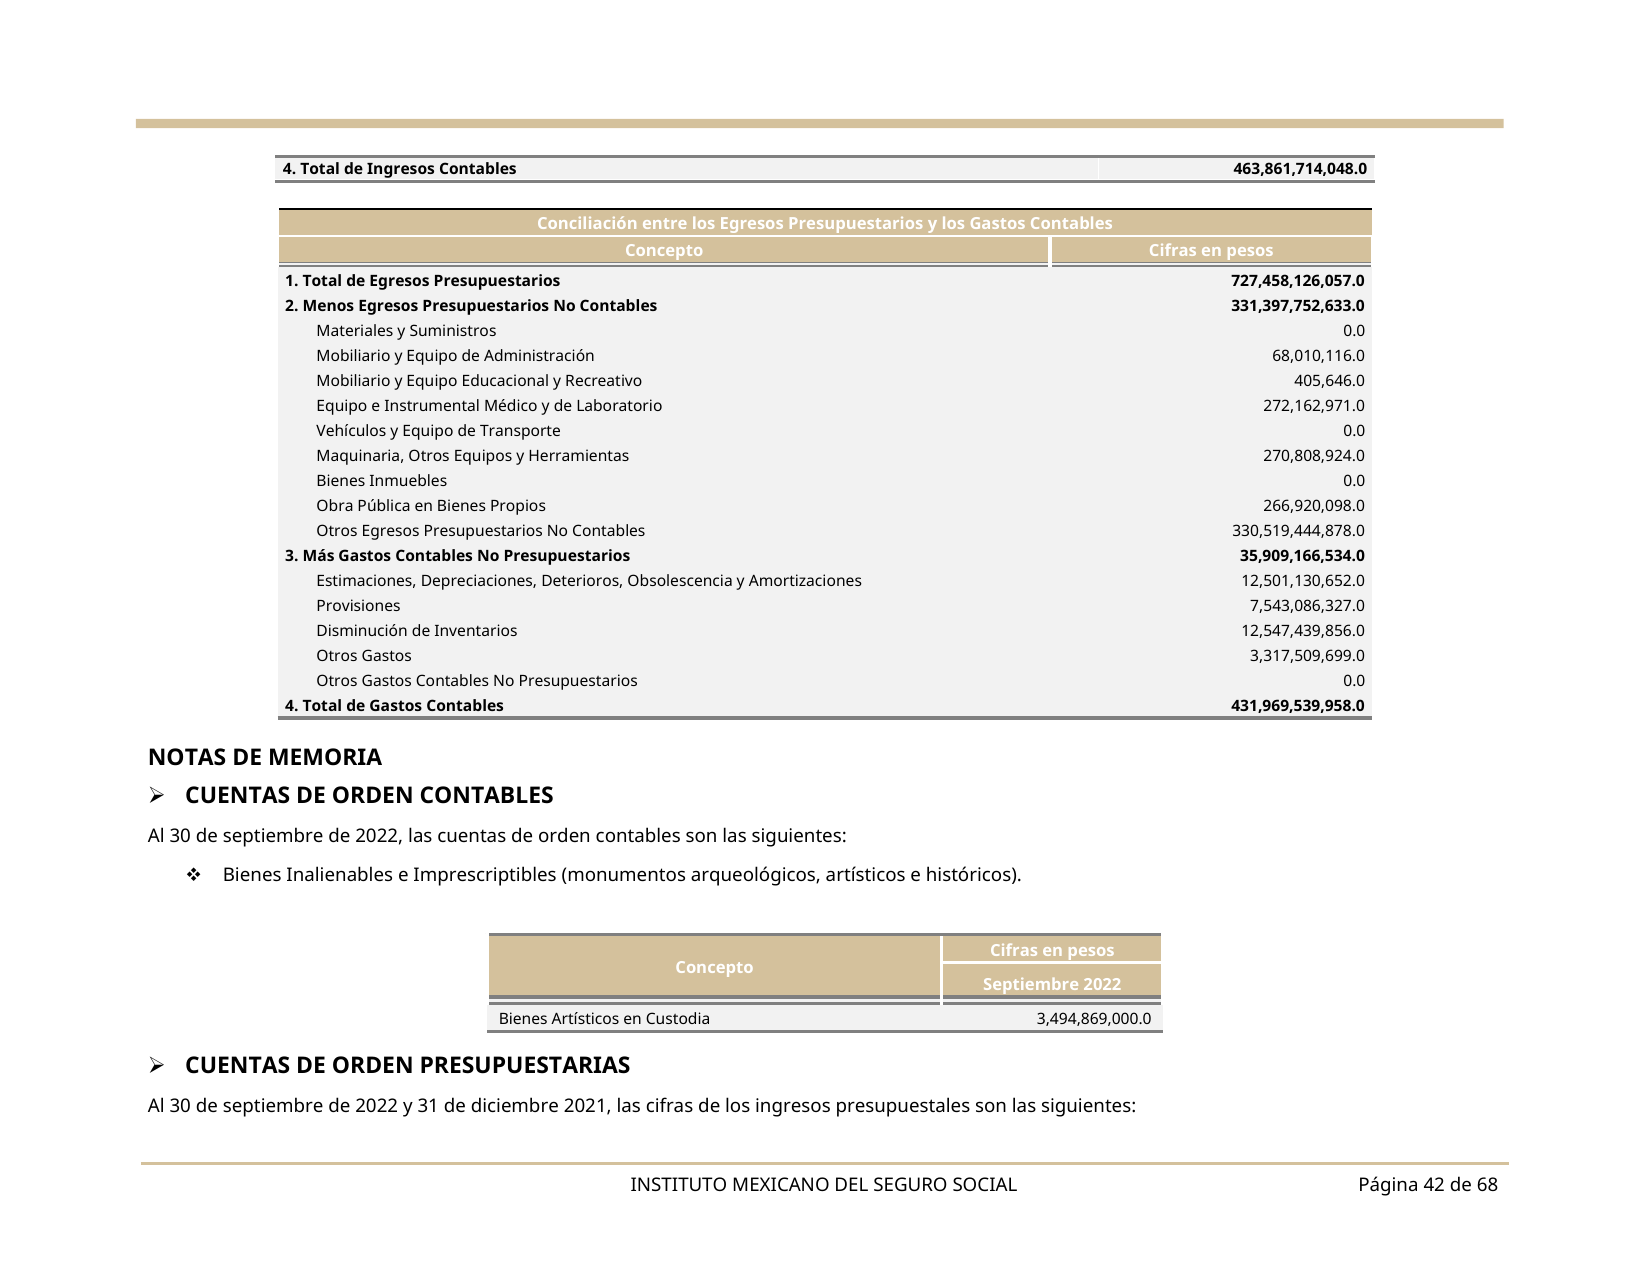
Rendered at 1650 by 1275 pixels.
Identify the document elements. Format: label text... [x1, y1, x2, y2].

table_cell 2. Menos Egresos Presupuestarios No Contables [278, 291, 1050, 316]
table_cell 270,808,924.0 [1050, 441, 1372, 466]
table_cell 0.0 [1050, 316, 1372, 341]
table_cell Equipo e Instrumental Médico y de Laboratorio [278, 391, 1050, 416]
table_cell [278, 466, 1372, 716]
list Notas de MEMORIA [148, 744, 1502, 771]
table_cell Materiales y Suministros [278, 316, 1050, 341]
table_cell 405,646.0 [1050, 366, 1372, 391]
table_cell 272,162,971.0 [1050, 391, 1372, 416]
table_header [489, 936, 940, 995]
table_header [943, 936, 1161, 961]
table_cell Maquinaria, Otros Equipos y Herramientas [278, 441, 1050, 466]
list Bienes Inalienables e Imprescriptibles (monumentos arqueológicos, artísticos e históricos). [185, 860, 1502, 886]
table_cell Cifras en pesos [1052, 237, 1371, 262]
list Cuentas de Orden PresupuestaRIAS [148, 1053, 1502, 1079]
table_cell 463,861,714,048.0 [1099, 158, 1374, 179]
text Al 30 de septiembre de 2022 y 31 de diciembre 2021, las cifras de los ingresos presupuestales son las siguientes: [148, 1091, 1502, 1117]
list Cuentas de Orden Contables [148, 783, 1502, 809]
table_cell Mobiliario y Equipo Educacional y Recreativo [278, 366, 1050, 391]
table_cell 1. Total de Egresos Presupuestarios [278, 267, 1050, 291]
table_cell Mobiliario y Equipo de Administración [278, 341, 1050, 366]
table_cell 0.0 [1050, 416, 1372, 441]
text Al 30 de septiembre de 2022, las cuentas de orden contables son las siguientes: [148, 822, 1502, 848]
table_cell 68,010,116.0 [1050, 341, 1372, 366]
table_cell Vehículos y Equipo de Transporte [278, 416, 1050, 441]
table_cell 331,397,752,633.0 [1050, 291, 1372, 316]
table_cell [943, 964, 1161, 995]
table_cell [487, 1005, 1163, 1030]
table_cell 4. Total de Ingresos Contables [275, 158, 1098, 179]
table_cell 727,458,126,057.0 [1050, 267, 1372, 291]
table_cell Concepto [279, 237, 1048, 262]
table_header Conciliación entre los Egresos Presupuestarios y los Gastos Contables [279, 210, 1372, 235]
